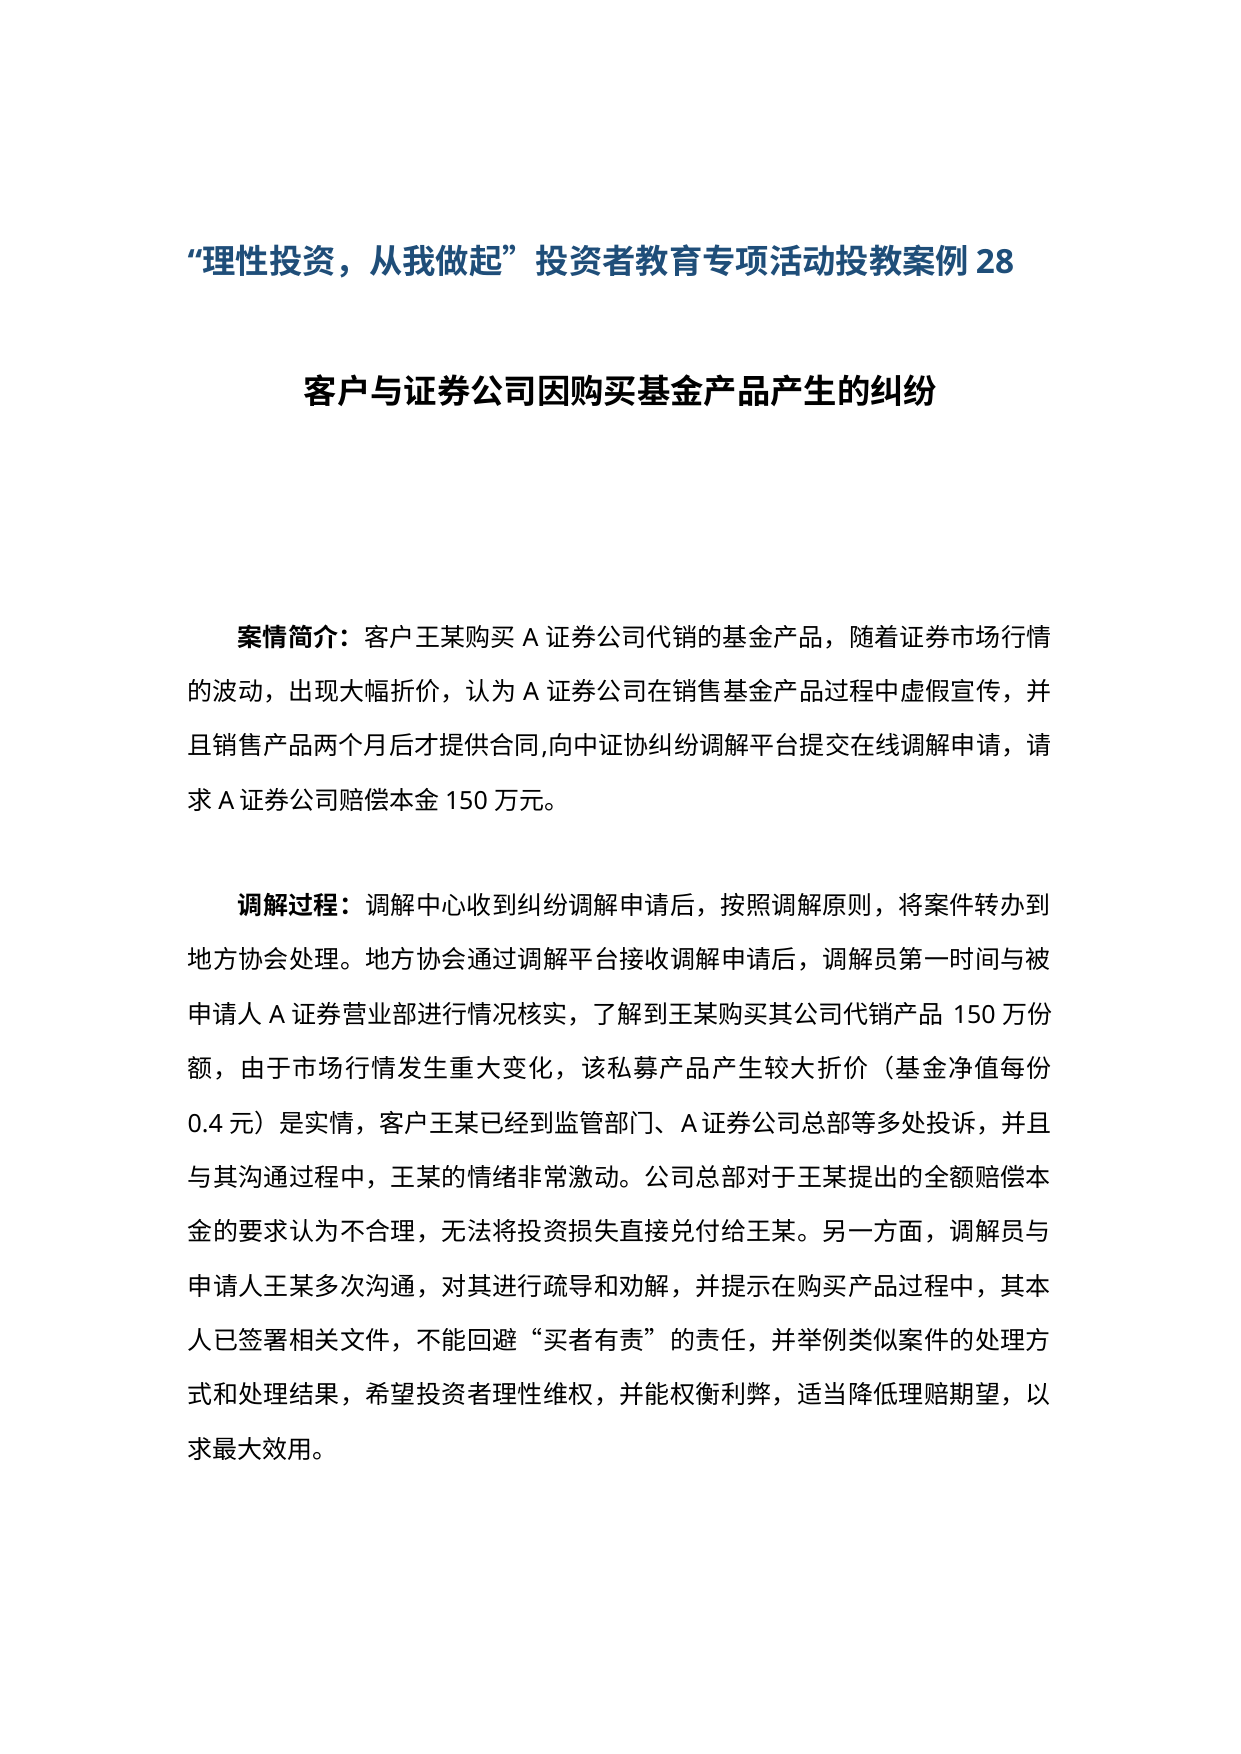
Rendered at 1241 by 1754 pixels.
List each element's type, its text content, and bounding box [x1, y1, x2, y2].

text 调解过程：调解中心收到纠纷调解申请后，按照调解原则，将案件转办到地方协会处理。地方协会通过调解平台接收调解申请后，调解员第一时间与被申请人 A 证券营业部进行情况核实，了解到王某购买其公司代销产品 150 万份额，由于市场行情发生重大变化，该私募产品产生较大折价（基金净值每份 0.4 元）是实情，客户王某已经到监管部门、A证券公司总部等多处投诉，并且与其沟通过程中，王某的情绪非常激动。公司总部对于王某提出的全额赔偿本金的要求认为不合理，无法将投资损失直接兑付给王某。另一方面，调解员与申请人王某多次沟通，对其进行疏导和劝解，并提示在购买产品过程中，其本人已签署相关文件，不能回避“买者有责”的责任，并举例类似案件的处理方式和处理结果，希望投资者理性维权，并能权衡利弊，适当降低理赔期望，以求最大效用。 [187, 886, 1053, 1466]
text 案情简介：客户王某购买 A 证券公司代销的基金产品，随着证券市场行情的波动，出现大幅折价，认为 A 证券公司在销售基金产品过程中虚假宣传，并且销售产品两个月后才提供合同,向中证协纠纷调解平台提交在线调解申请，请求 A证券公司赔偿本金 150 万元。 [187, 617, 1053, 816]
text “理性投资，从我做起”投资者教育专项活动投教案例28 [187, 227, 1053, 292]
text 客户与证券公司因购买基金产品产生的纠纷 [187, 357, 1053, 422]
